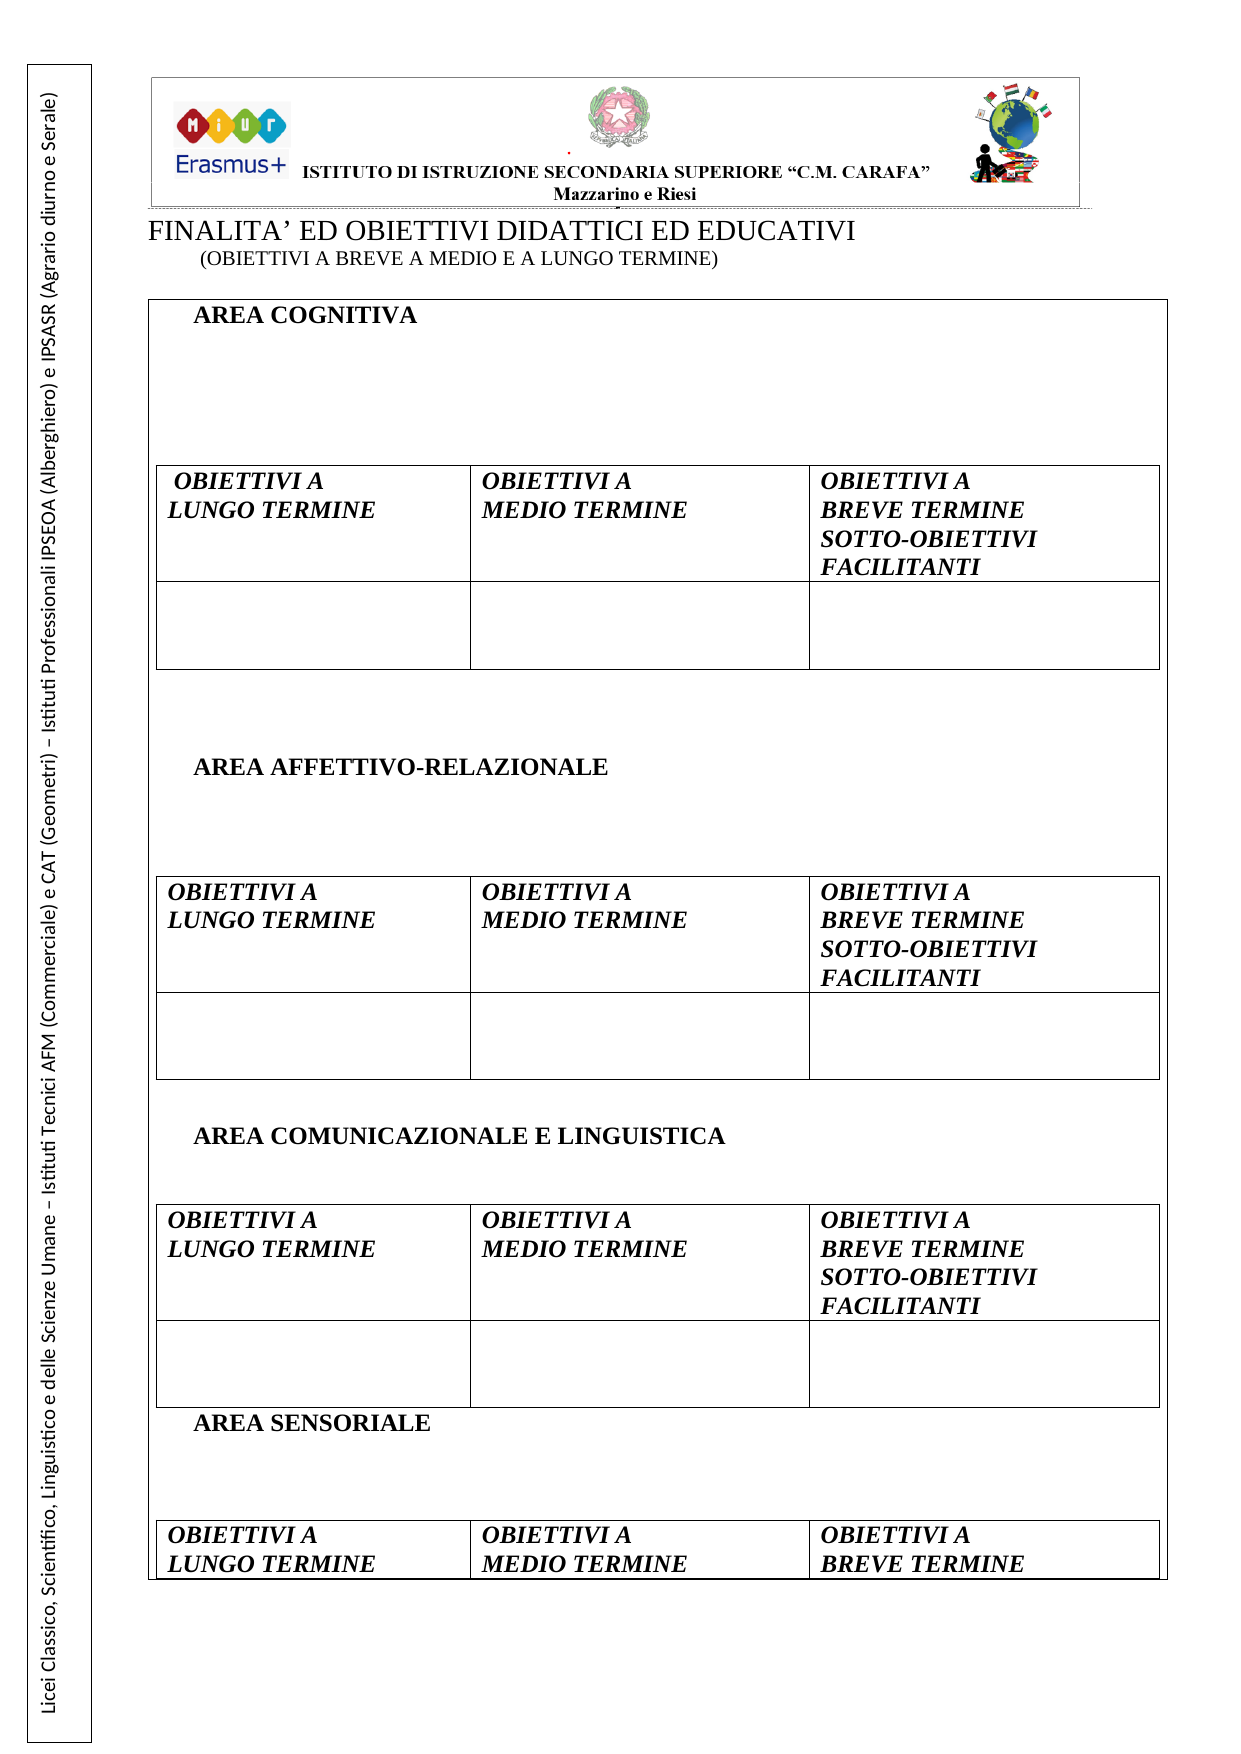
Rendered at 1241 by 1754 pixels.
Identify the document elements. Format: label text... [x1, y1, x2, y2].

text (OBIETTIVI A BREVE A MEDIO E A LUNGO TERMINE) [148, 246, 1092, 270]
picture [147, 73, 1093, 213]
text FINALITA’ ED OBIETTIVI DIDATTICI ED EDUCATIVI [148, 213, 1092, 246]
